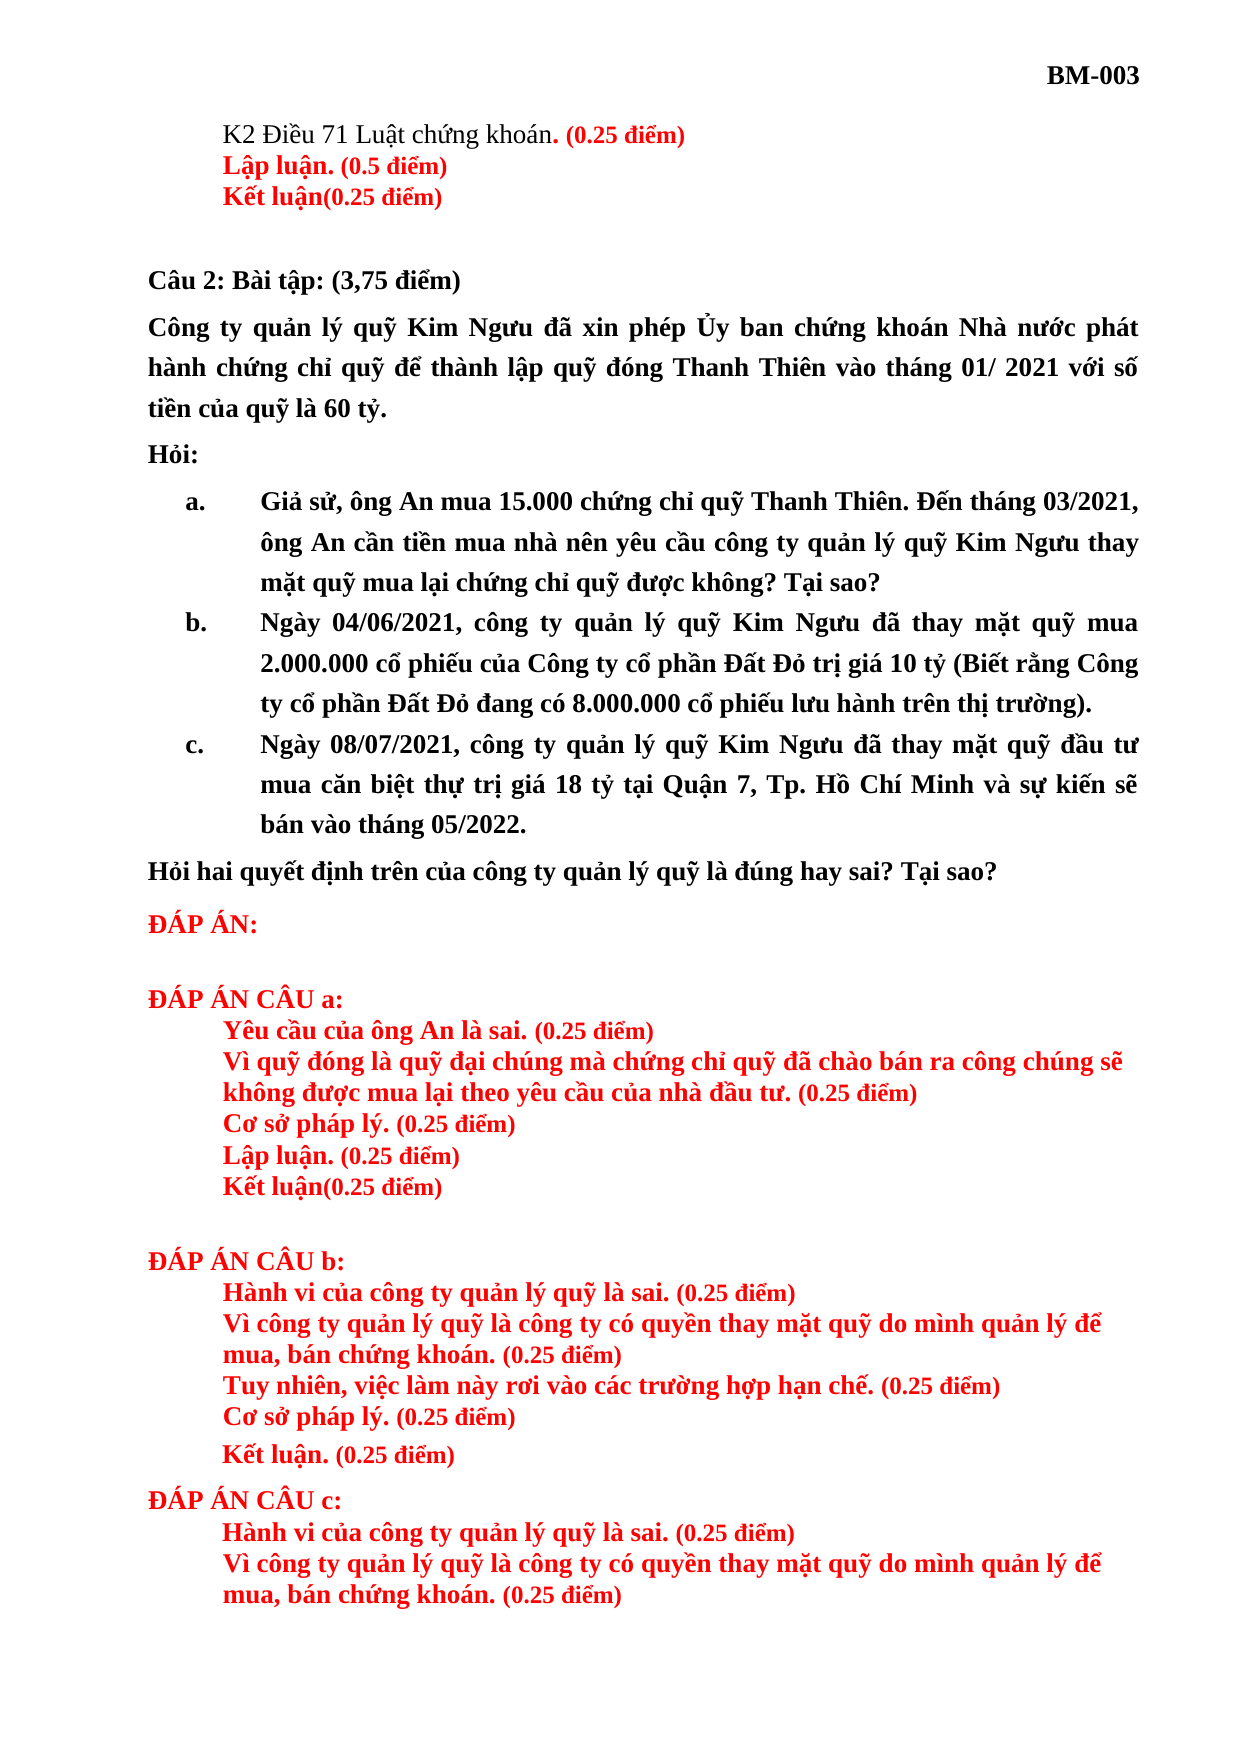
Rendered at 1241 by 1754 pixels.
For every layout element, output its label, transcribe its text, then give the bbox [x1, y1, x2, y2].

text Cơ sở pháp lý. (0.25 điểm) [223, 1400, 1140, 1432]
text ĐÁP ÁN CÂU c: [148, 1484, 1140, 1516]
text ĐÁP ÁN: [148, 908, 1140, 939]
text ĐÁP ÁN CÂU b: [148, 1245, 1140, 1276]
text Tuy nhiên, việc làm này rơi vào các trường hợp hạn chế. (0.25 điểm) [223, 1369, 1140, 1400]
text Hỏi hai quyết định trên của công ty quản lý quỹ là đúng hay sai? Tại sao? [148, 855, 1140, 886]
text Hành vi của công ty quản lý quỹ là sai. (0.25 điểm) [148, 1516, 1140, 1547]
list Giả sử, ông An mua 15.000 chứng chỉ quỹ Thanh Thiên. Đến tháng 03/2021, ông An cần tiền mua nhà nên yêu cầu công ty quản lý quỹ Kim Ngưu thay mặt quỹ mua lại chứng chỉ quỹ được không? Tại sao? [185, 485, 1140, 597]
text Hành vi của công ty quản lý quỹ là sai. (0.25 điểm) [223, 1276, 1140, 1307]
text Lập luận. (0.25 điểm) [223, 1139, 1140, 1170]
text Công ty quản lý quỹ Kim Ngưu đã xin phép Ủy ban chứng khoán Nhà nước phát hành chứng chỉ quỹ để thành lập quỹ đóng Thanh Thiên vào tháng 01/ 2021 với số tiền của quỹ là 60 tỷ. [148, 311, 1140, 423]
text ĐÁP ÁN CÂU a: [148, 983, 1140, 1014]
list Lập luận. (0.5 điểm) [223, 149, 1140, 180]
list Ngày 04/06/2021, công ty quản lý quỹ Kim Ngưu đã thay mặt quỹ mua 2.000.000 cổ phiếu của Công ty cổ phần Đất Đỏ trị giá 10 tỷ (Biết rằng Công ty cổ phần Đất Đỏ đang có 8.000.000 cổ phiếu lưu hành trên thị trường). [185, 607, 1140, 718]
text Kết luận. (0.25 điểm) [148, 1438, 1140, 1469]
list Kết luận(0.25 điểm) [223, 180, 1140, 212]
text Kết luận(0.25 điểm) [223, 1170, 1140, 1201]
text Cơ sở pháp lý. (0.25 điểm) [223, 1108, 1140, 1139]
text Vì công ty quản lý quỹ là công ty có quyền thay mặt quỹ do mình quản lý để mua, bán chứng khoán. (0.25 điểm) [223, 1307, 1140, 1369]
text Vì quỹ đóng là quỹ đại chúng mà chứng chỉ quỹ đã chào bán ra công chúng sẽ không được mua lại theo yêu cầu của nhà đầu tư. (0.25 điểm) [223, 1045, 1140, 1108]
text Vì công ty quản lý quỹ là công ty có quyền thay mặt quỹ do mình quản lý để mua, bán chứng khoán. (0.25 điểm) [223, 1547, 1140, 1609]
text Câu 2: Bài tập: (3,75 điểm) [148, 264, 1140, 296]
text Yêu cầu của ông An là sai. (0.25 điểm) [223, 1014, 1140, 1045]
text K2 Điều 71 Luật chứng khoán. (0.25 điểm) [148, 118, 1140, 149]
text Hỏi: [148, 439, 1140, 470]
list Ngày 08/07/2021, công ty quản lý quỹ Kim Ngưu đã thay mặt quỹ đầu tư mua căn biệt thự trị giá 18 tỷ tại Quận 7, Tp. Hồ Chí Minh và sự kiến sẽ bán vào tháng 05/2022. [185, 728, 1140, 840]
